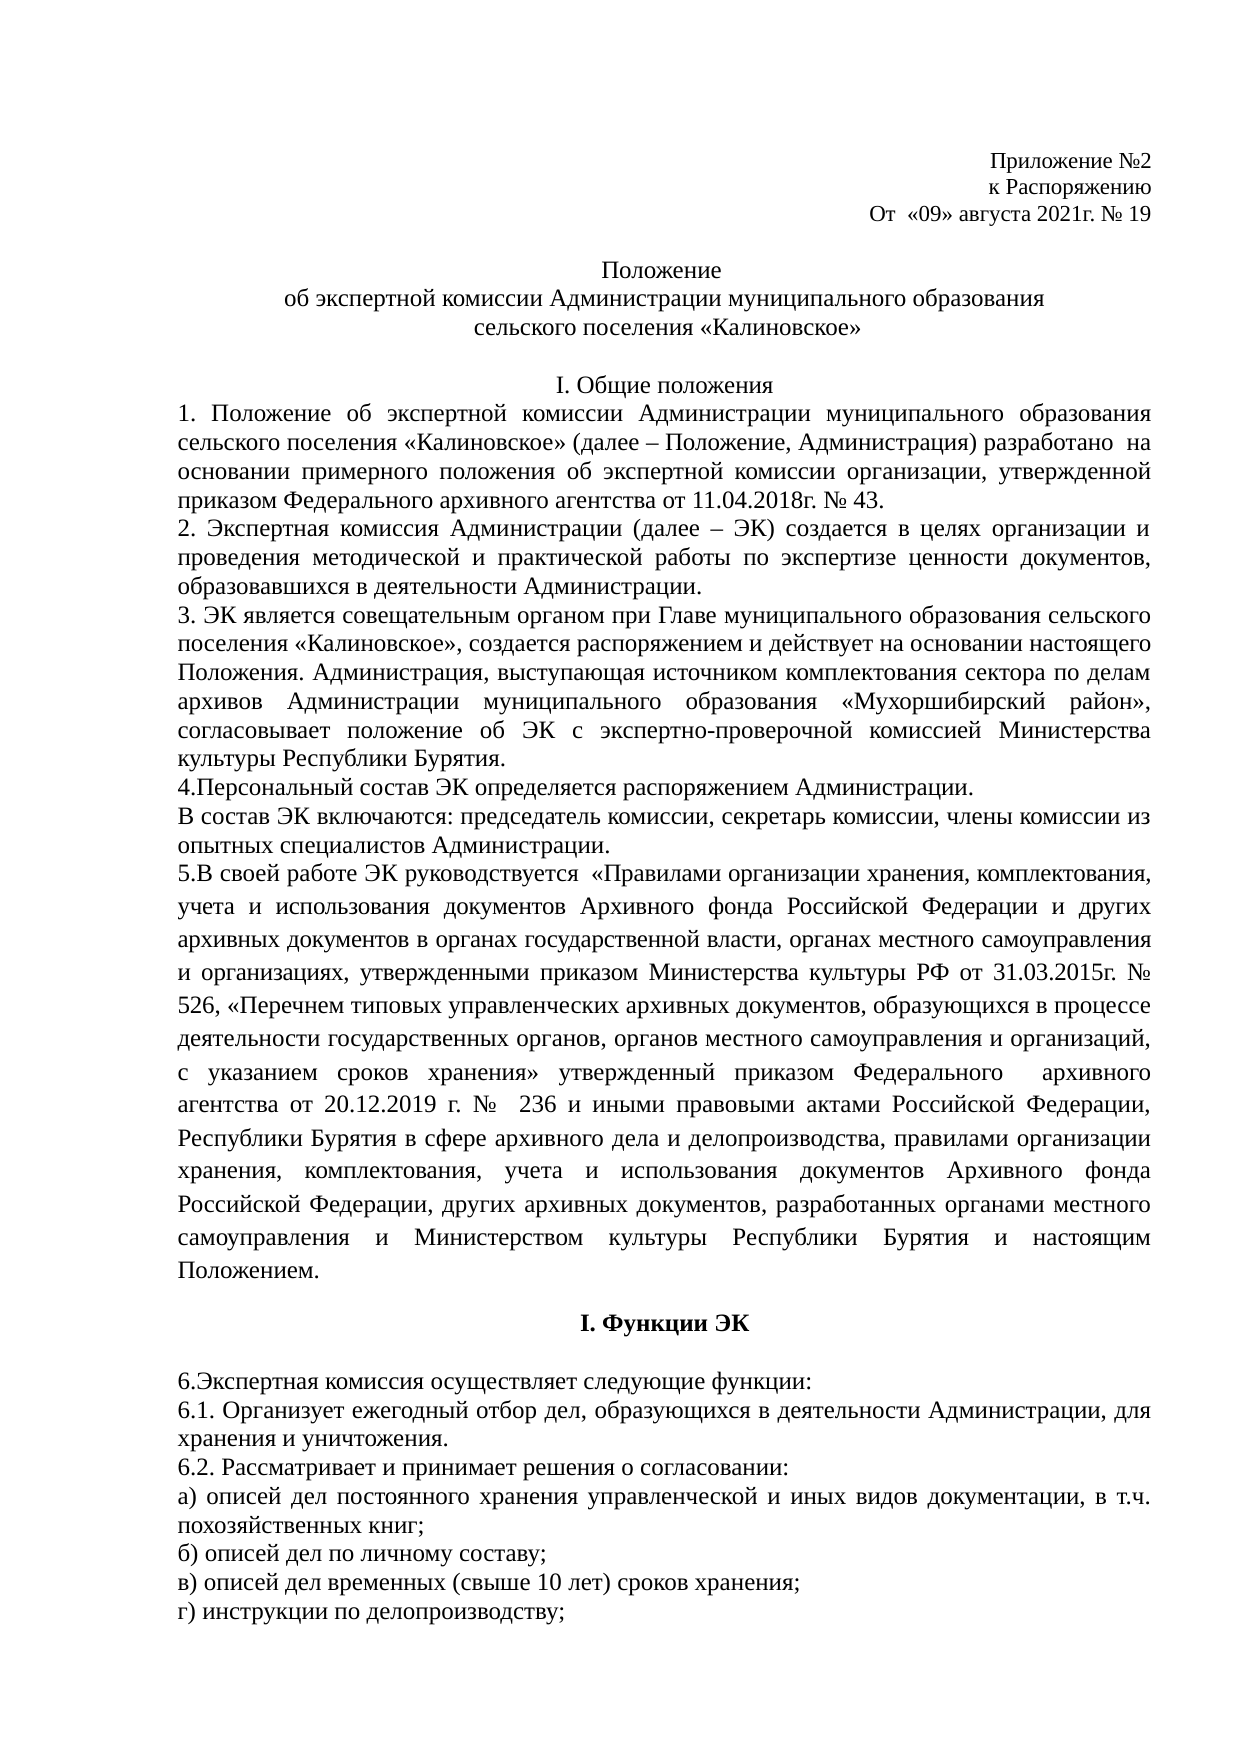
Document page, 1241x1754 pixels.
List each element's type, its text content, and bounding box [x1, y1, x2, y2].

text I. Функции ЭК [177, 1308, 1152, 1337]
text 1. Положение об экспертной комиссии Администрации муниципального образования сельского поселения «Калиновское» (далее – Положение, Администрация) разработано на основании примерного положения об экспертной комиссии организации, утвержденной приказом Федерального архивного агентства от 11.04.2018г. № 43. [177, 398, 1152, 513]
text Приложение №2 [177, 147, 1152, 173]
text сельского поселения «Калиновское» [177, 312, 1152, 341]
text 3. ЭК является совещательным органом при Главе муниципального образования сельского поселения «Калиновское», создается распоряжением и действует на основании настоящего Положения. Администрация, выступающая источником комплектования сектора по делам архивов Администрации муниципального образования «Мухоршибирский район», согласовывает положение об ЭК с экспертно-проверочной комиссией Министерства культуры Республики Бурятия. [177, 600, 1152, 772]
text Положение об экспертной комиссии Администрации муниципального образования [177, 255, 1152, 312]
text 6.1. Организует ежегодный отбор дел, образующихся в деятельности Администрации, для хранения и уничтожения. [177, 1395, 1152, 1452]
text I. Общие положения [177, 370, 1152, 398]
text а) описей дел постоянного хранения управленческой и иных видов документации, в т.ч. похозяйственных книг; [177, 1481, 1152, 1538]
title 5.В своей работе ЭК руководствуется «Правилами организации хранения, комплектования, учета и использования документов Архивного фонда Российской Федерации и других архивных документов в органах государственной власти, органах местного самоуправления и организациях, утвержденными приказом Министерства культуры РФ от 31.03.2015г. № 526, «Перечнем типовых управленческих архивных документов, образующихся в процессе деятельности государственных органов, органов местного самоуправления и организаций, с указанием сроков хранения» утвержденный приказом Федерального архивного агентства от 20.12.2019 г. № 236 и иными правовыми актами Российской Федерации, Республики Бурятия в сфере архивного дела и делопроизводства, правилами организации хранения, комплектования, учета и использования документов Архивного фонда Российской Федерации, других архивных документов, разработанных органами местного самоуправления и Министерством культуры Республики Бурятия и настоящим Положением. [177, 858, 1152, 1283]
text к Распоряжению [177, 173, 1152, 199]
text г) инструкции по делопроизводству; [177, 1596, 1152, 1625]
text В состав ЭК включаются: председатель комиссии, секретарь комиссии, члены комиссии из опытных специалистов Администрации. [177, 801, 1152, 858]
text 2. Экспертная комиссия Администрации (далее – ЭК) создается в целях организации и проведения методической и практической работы по экспертизе ценности документов, образовавшихся в деятельности Администрации. [177, 513, 1152, 600]
text в) описей дел временных (свыше 10 лет) сроков хранения; [177, 1567, 1152, 1596]
text 6.2. Рассматривает и принимает решения о согласовании: [177, 1452, 1152, 1481]
text 4.Персональный состав ЭК определяется распоряжением Администрации. [177, 772, 1152, 801]
text 6.Экспертная комиссия осуществляет следующие функции: [177, 1366, 1152, 1395]
text От «09» августа 2021г. № 19 [177, 199, 1152, 226]
text б) описей дел по личному составу; [177, 1538, 1152, 1567]
